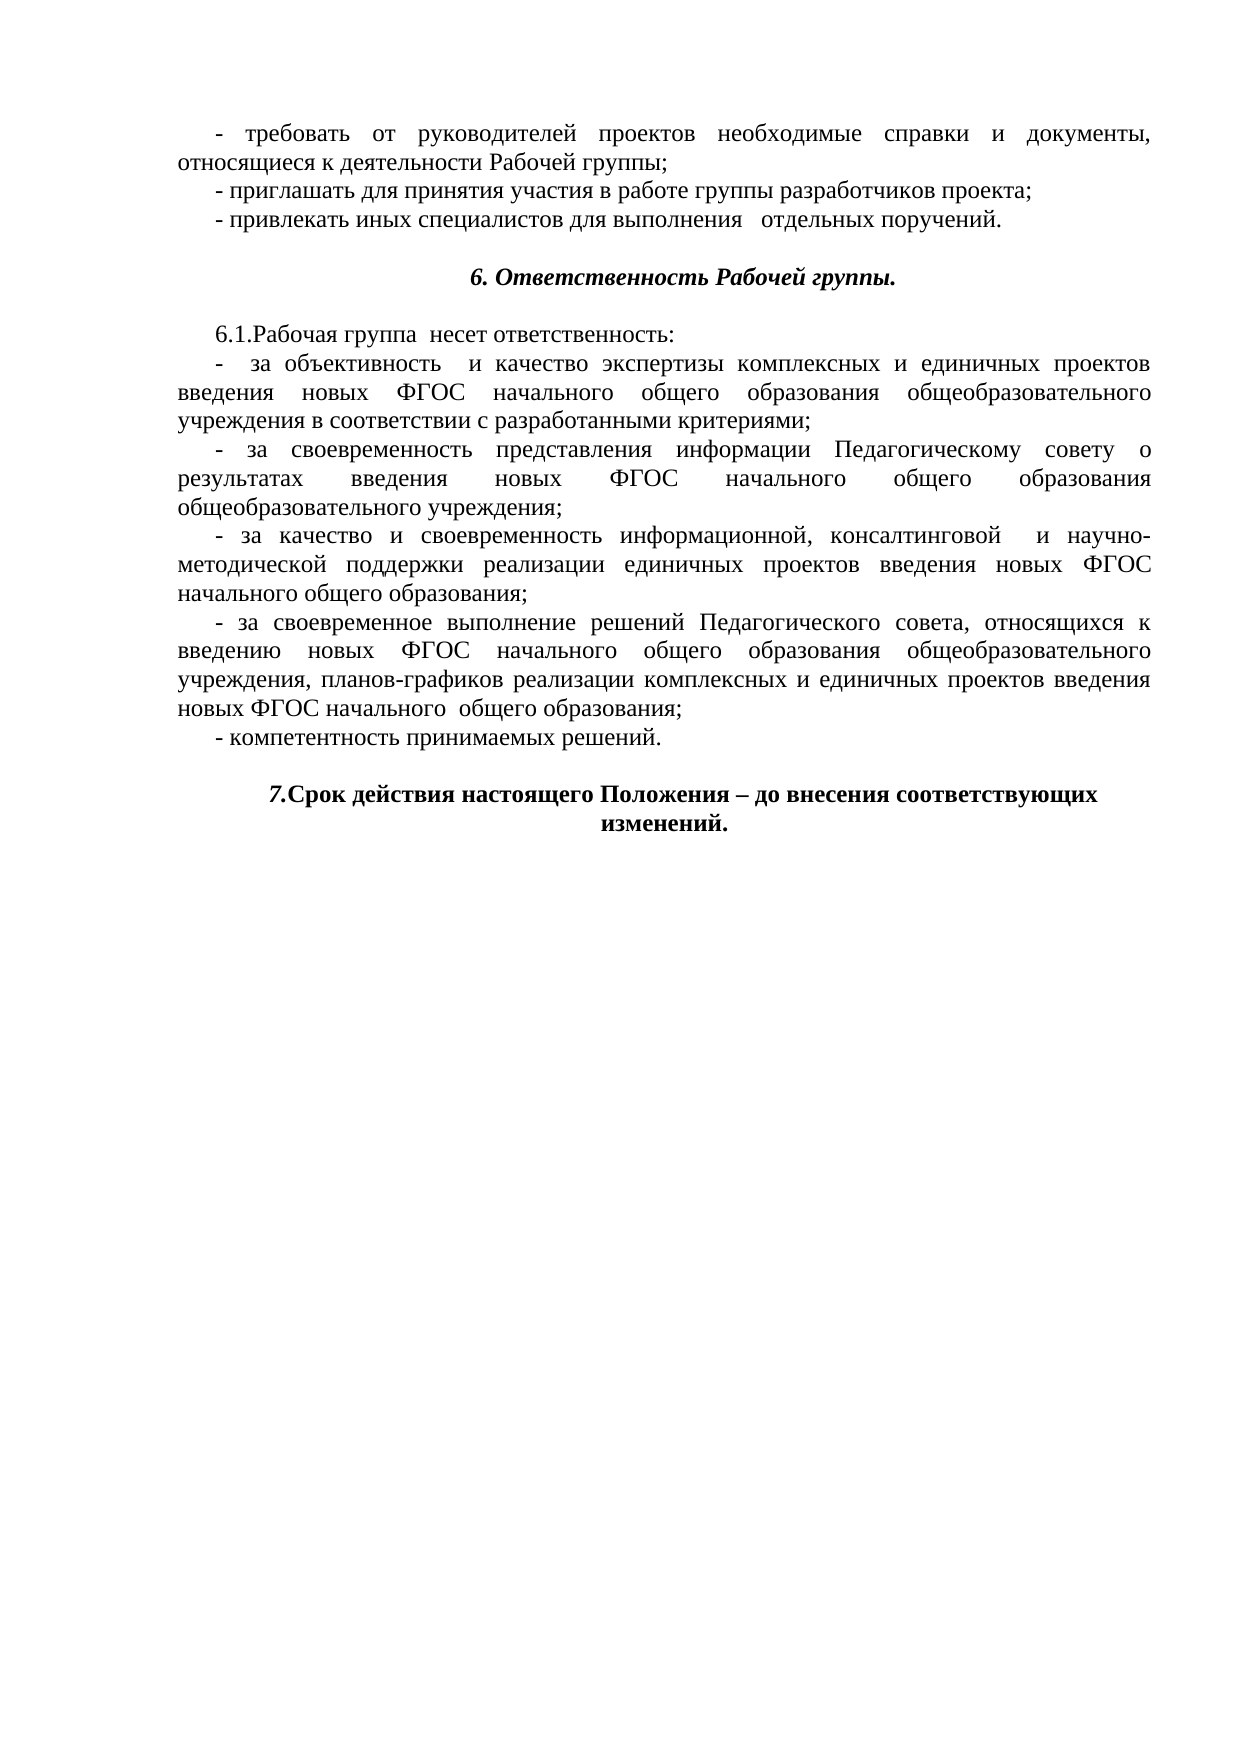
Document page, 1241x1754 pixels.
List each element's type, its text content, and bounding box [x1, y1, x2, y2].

text - привлекать иных специалистов для выполнения отдельных поручений. [177, 204, 1152, 233]
text - за своевременность представления информации Педагогическому совету о результатах введения новых ФГОС начального общего образования общеобразовательного учреждения; [177, 434, 1152, 521]
text - требовать от руководителей проектов необходимые справки и документы, относящиеся к деятельности Рабочей группы; [177, 118, 1152, 176]
text 6.1.Рабочая группа несет ответственность: [177, 319, 1152, 348]
text - за качество и своевременность информационной, консалтинговой и научно-методической поддержки реализации единичных проектов введения новых ФГОС начального общего образования; [177, 521, 1152, 607]
text - за своевременное выполнение решений Педагогического совета, относящихся к введению новых ФГОС начального общего образования общеобразовательного учреждения, планов-графиков реализации комплексных и единичных проектов введения новых ФГОС начального общего образования; [177, 607, 1152, 722]
text - приглашать для принятия участия в работе группы разработчиков проекта; [177, 176, 1152, 204]
text - компетентность принимаемых решений. [177, 722, 1152, 751]
text 7.Срок действия настоящего Положения – до внесения соответствующих изменений. [177, 779, 1152, 837]
text 6. Ответственность Рабочей группы. [177, 262, 1152, 291]
text - за объективность и качество экспертизы комплексных и единичных проектов введения новых ФГОС начального общего образования общеобразовательного учреждения в соответствии с разработанными критериями; [177, 348, 1152, 434]
